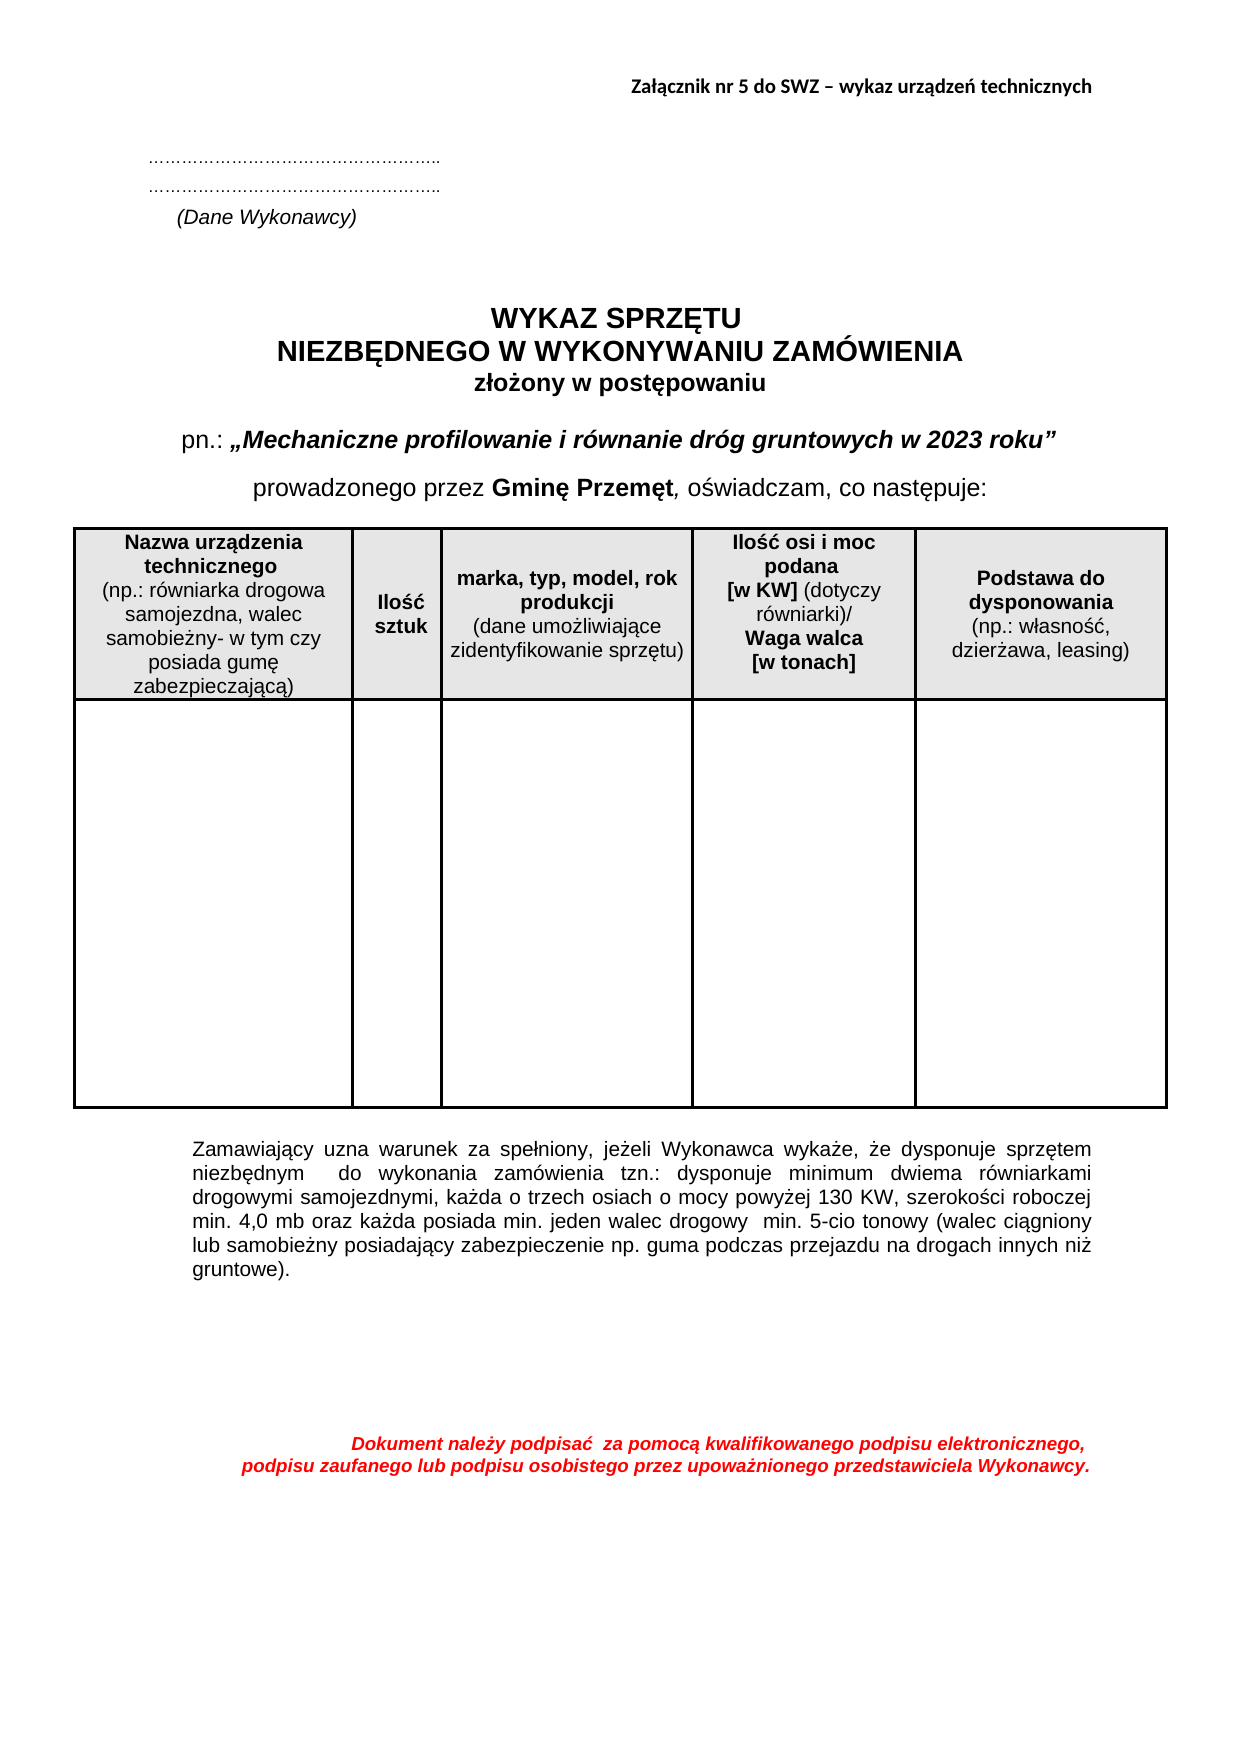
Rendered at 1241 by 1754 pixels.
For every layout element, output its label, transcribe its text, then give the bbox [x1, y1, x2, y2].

table_header Nazwa urządzenia technicznego (np.: równiarka drogowa samojezdna, walec samobieżny- w tym czy posiada gumę zabezpieczającą) [76, 530, 351, 698]
text (Dane Wykonawcy) [148, 205, 1093, 229]
table_header marka, typ, model, rok produkcji (dane umożliwiające zidentyfikowanie sprzętu) [443, 530, 691, 698]
text Dokument należy podpisać za pomocą kwalifikowanego podpisu elektronicznego, podpisu zaufanego lub podpisu osobistego przez upoważnionego przedstawiciela Wykonawcy. [148, 1433, 1093, 1476]
text …………………………………………….. [148, 148, 1093, 167]
table_cell [76, 701, 351, 1106]
list Zamawiający uzna warunek za spełniony, jeżeli Wykonawca wykaże, że dysponuje sprzętem niezbędnym do wykonania zamówienia tzn.: dysponuje minimum dwiema równiarkami drogowymi samojezdnymi, każda o trzech osiach o mocy powyżej 130 KW, szerokości roboczej min. 4,0 mb oraz każda posiada min. jeden walec drogowy min. 5-cio tonowy (walec ciągniony lub samobieżny posiadający zabezpieczenie np. guma podczas przejazdu na drogach innych niż gruntowe). [192, 1137, 1093, 1280]
table_cell [354, 701, 440, 1106]
text WYKAZ SPRZĘTU NIEZBĘDNEGO W WYKONYWANIU ZAMÓWIENIA [148, 301, 1093, 368]
text pn.: „Mechaniczne profilowanie i równanie dróg gruntowych w 2023 roku” [148, 426, 1093, 454]
table_header Ilość osi i moc podana [w KW] (dotyczy równiarki)/ Waga walca [w tonach] [694, 530, 914, 698]
table_cell [443, 701, 691, 1106]
text złożony w postępowaniu [148, 368, 1093, 397]
table_header Podstawa do dysponowania (np.: własność, dzierżawa, leasing) [917, 530, 1165, 698]
table_cell [917, 701, 1165, 1106]
table_cell [694, 701, 914, 1106]
text …………………………………………….. [148, 176, 1093, 196]
table_header Ilość sztuk [354, 530, 440, 698]
text prowadzonego przez Gminę Przemęt, oświadczam, co następuje: [148, 473, 1093, 502]
